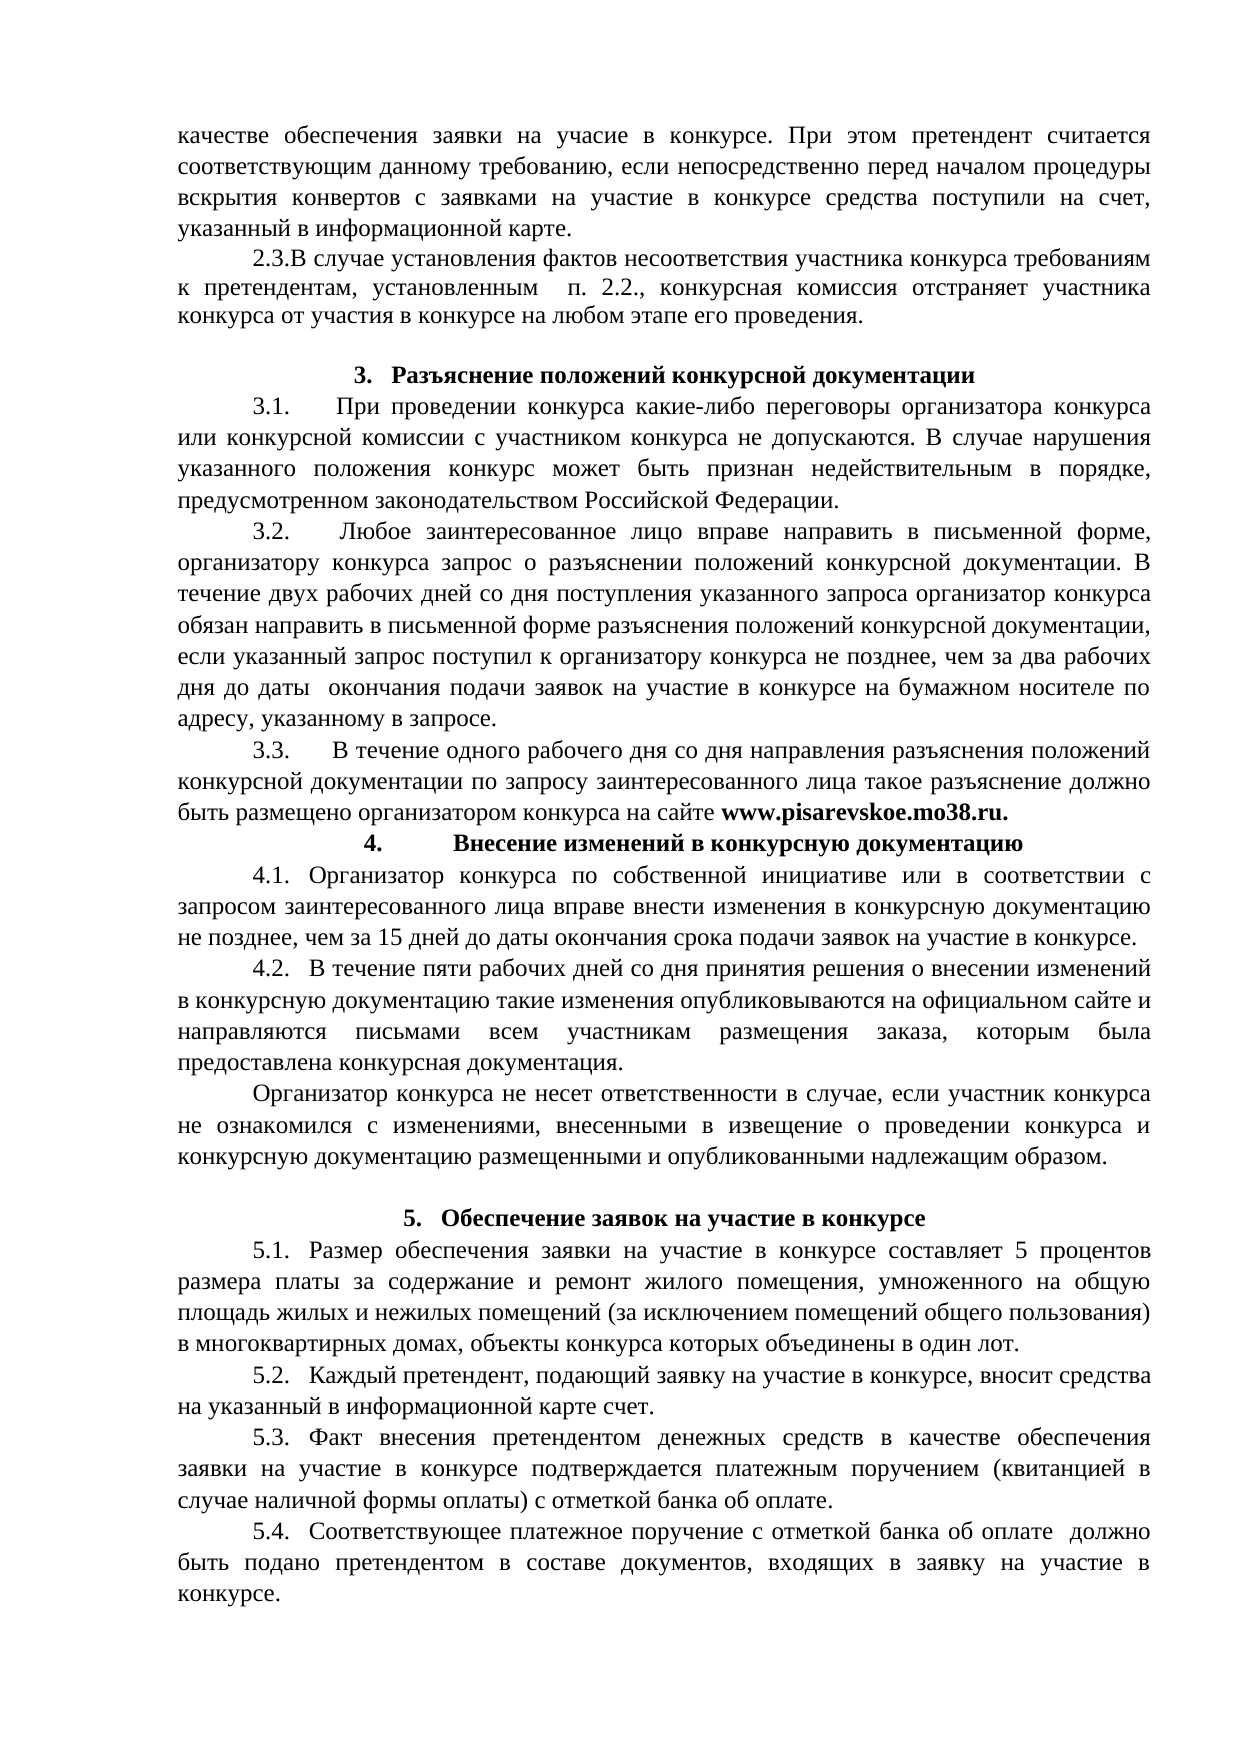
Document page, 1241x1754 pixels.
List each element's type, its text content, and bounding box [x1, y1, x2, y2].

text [177, 118, 1152, 243]
list Внесение изменений в конкурсную документацию [177, 827, 1152, 858]
list Каждый претендент, подающий заявку на участие в конкурсе, вносит средства на указанный в информационной карте счет. [177, 1358, 1152, 1421]
list Соответствующее платежное поручение с отметкой банка об оплате должно быть подано претендентом в составе документов, входящих в заявку на участие в конкурсе. [177, 1514, 1152, 1608]
list В течение пяти рабочих дней со дня принятия решения о внесении изменений в конкурсную документацию такие изменения опубликовываются на официальном сайте и направляются письмами всем участникам размещения заказа, которым была предоставлена конкурсная документация. [177, 952, 1152, 1077]
text 2.3.В случае установления фактов несоответствия участника конкурса требованиям к претендентам, установленным п. 2.2., конкурсная комиссия отстраняет участника конкурса от участия в конкурсе на любом этапе его проведения. [177, 243, 1152, 329]
list Организатор конкурса по собственной инициативе или в соответствии с запросом заинтересованного лица вправе внести изменения в конкурсную документацию не позднее, чем за 15 дней до даты окончания срока подачи заявок на участие в конкурсе. [177, 858, 1152, 952]
list Размер обеспечения заявки на участие в конкурсе составляет 5 процентов размера платы за содержание и ремонт жилого помещения, умноженного на общую площадь жилых и нежилых помещений (за исключением помещений общего пользования) в многоквартирных домах, объекты конкурса которых объединены в один лот. [177, 1233, 1152, 1358]
list В течение одного рабочего дня со дня направления разъяснения положений конкурсной документации по запросу заинтересованного лица такое разъяснение должно быть размещено организатором конкурса на сайте www.pisarevskoe.mo38.ru. [177, 733, 1152, 827]
text Организатор конкурса не несет ответственности в случае, если участник конкурса не ознакомился с изменениями, внесенными в извещение о проведении конкурса и конкурсную документацию размещенными и опубликованными надлежащим образом. [177, 1077, 1152, 1171]
list Факт внесения претендентом денежных средств в качестве обеспечения заявки на участие в конкурсе подтверждается платежным поручением (квитанцией в случае наличной формы оплаты) с отметкой банка об оплате. [177, 1421, 1152, 1514]
list Любое заинтересованное лицо вправе направить в письменной форме, организатору конкурса запрос о разъяснении положений конкурсной документации. В течение двух рабочих дней со дня поступления указанного запроса организатор конкурса обязан направить в письменной форме разъяснения положений конкурсной документации, если указанный запрос поступил к организатору конкурса не позднее, чем за два рабочих дня до даты окончания подачи заявок на участие в конкурсе на бумажном носителе по адресу, указанному в запросе. [177, 514, 1152, 733]
list При проведении конкурса какие-либо переговоры организатора конкурса или конкурсной комиссии с участником конкурса не допускаются. В случае нарушения указанного положения конкурс может быть признан недействительным в порядке, предусмотренном законодательством Российской Федерации. [177, 389, 1152, 514]
list Обеспечение заявок на участие в конкурсе [177, 1202, 1152, 1233]
list Разъяснение положений конкурсной документации [177, 358, 1152, 389]
